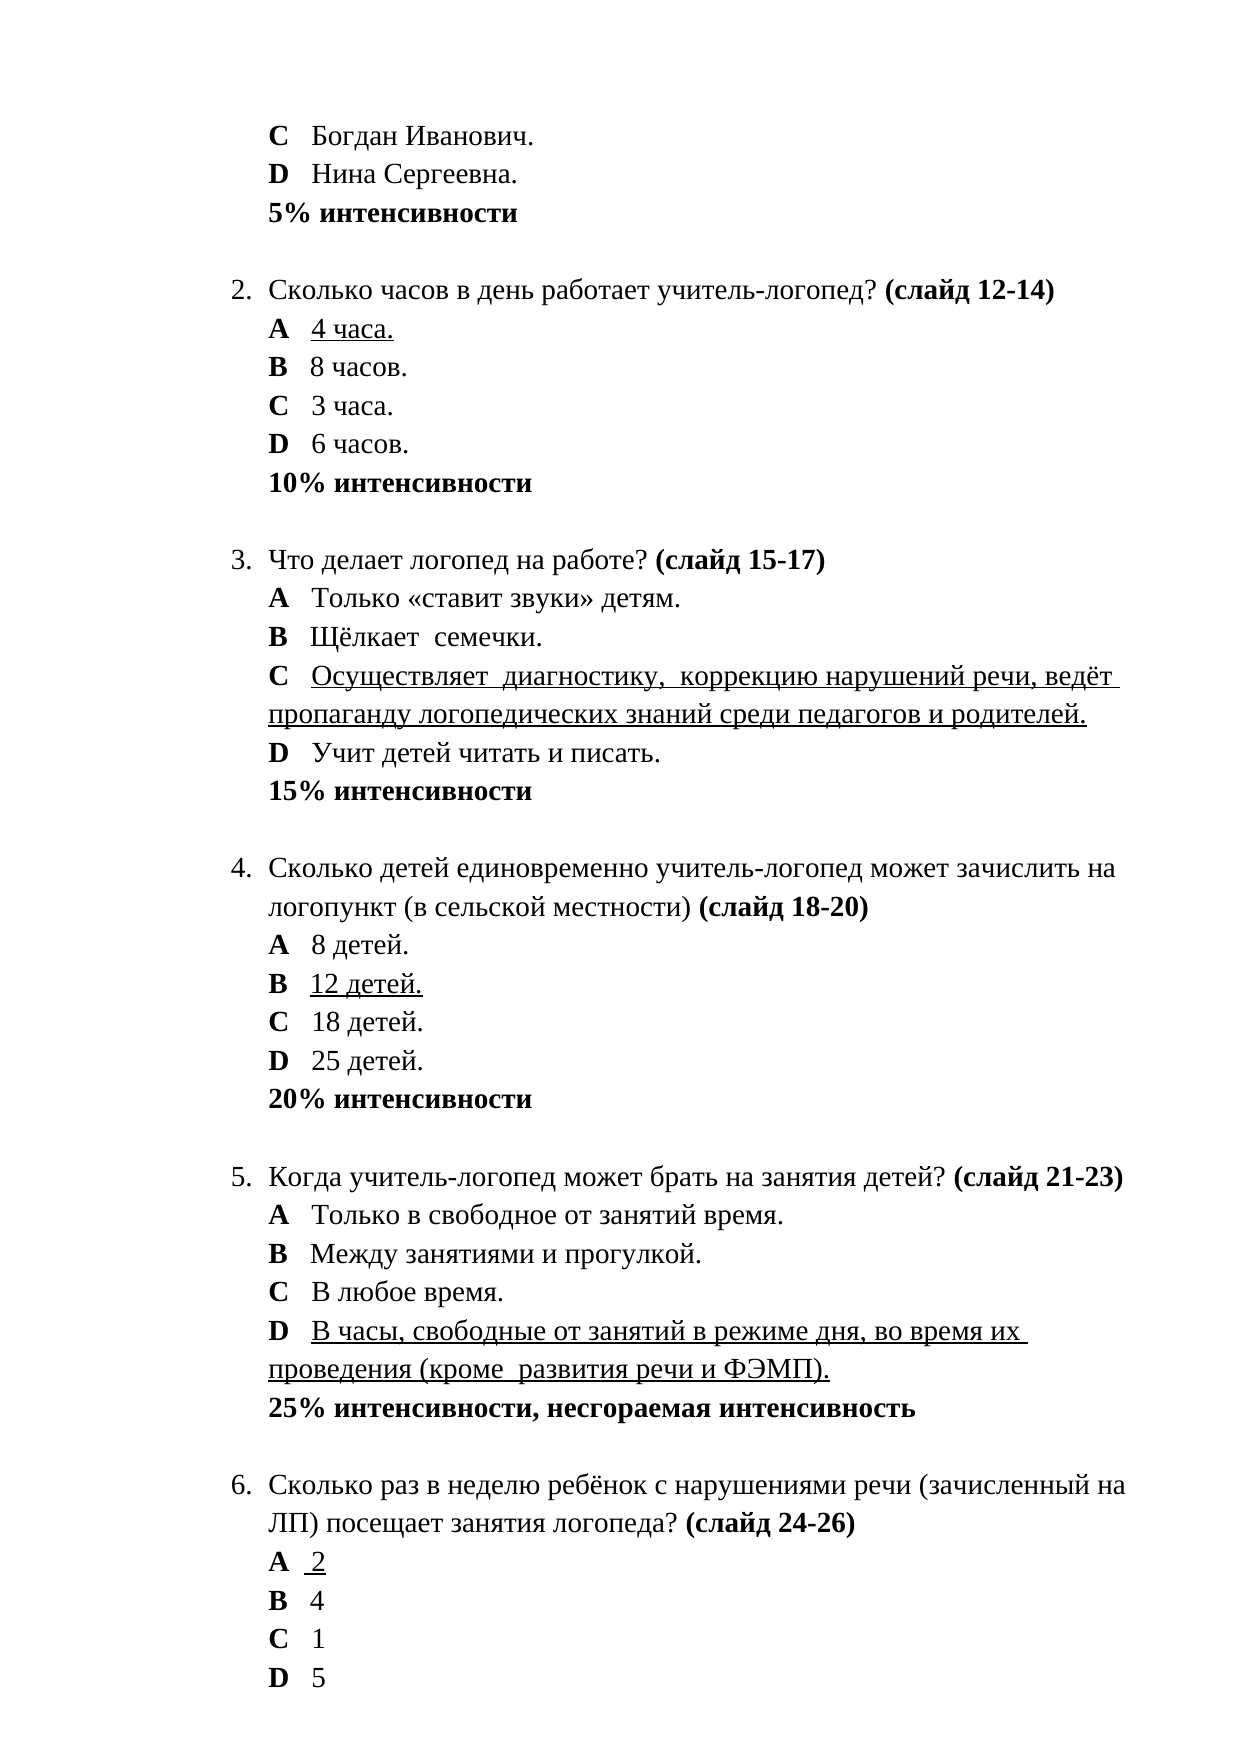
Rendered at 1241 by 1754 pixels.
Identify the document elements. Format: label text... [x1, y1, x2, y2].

list A 2 [268, 1544, 1152, 1578]
list Когда учитель-логопед может брать на занятия детей? (слайд 21-23) [231, 1159, 1152, 1192]
list C 1 [268, 1621, 1152, 1655]
list Сколько раз в неделю ребёнок с нарушениями речи (зачисленный на ЛП) посещает занятия логопеда? (слайд 24-26) [231, 1467, 1152, 1539]
list 25% интенсивности, несгораемая интенсивность [268, 1390, 1152, 1423]
list C В любое время. [268, 1274, 1152, 1308]
list B 8 часов. [268, 349, 1152, 383]
list C 18 детей. [268, 1004, 1152, 1038]
list B Между занятиями и прогулкой. [268, 1236, 1152, 1269]
list A 8 детей. [268, 927, 1152, 961]
list A Только в свободное от занятий время. [268, 1197, 1152, 1231]
list D Учит детей читать и писать. [268, 735, 1152, 768]
list 5% интенсивности [268, 195, 1152, 229]
list D В часы, свободные от занятий в режиме дня, во время их проведения (кроме развития речи и ФЭМП). [268, 1313, 1152, 1385]
list D 25 детей. [268, 1043, 1152, 1077]
list 15% интенсивности [268, 773, 1152, 807]
list D 5 [268, 1660, 1152, 1693]
list Что делает логопед на работе? (слайд 15-17) [231, 542, 1152, 576]
list B Щёлкает семечки. [268, 619, 1152, 653]
list B 12 детей. [268, 966, 1152, 999]
list B 4 [268, 1583, 1152, 1616]
list 10% интенсивности [268, 465, 1152, 498]
list A 4 часа. [268, 311, 1152, 344]
list D 6 часов. [268, 426, 1152, 460]
list C Богдан Иванович. [268, 118, 1152, 152]
list Сколько детей единовременно учитель-логопед может зачислить на логопункт (в сельской местности) (слайд 18-20) [231, 850, 1152, 922]
list Сколько часов в день работает учитель-логопед? (слайд 12-14) [231, 272, 1152, 306]
list 20% интенсивности [268, 1082, 1152, 1115]
list D Нина Сергеевна. [268, 157, 1152, 190]
list A Только «ставит звуки» детям. [268, 581, 1152, 614]
list C 3 часа. [268, 388, 1152, 421]
list C Осуществляет диагностику, коррекцию нарушений речи, ведёт пропаганду логопедических знаний среди педагогов и родителей. [268, 658, 1152, 730]
